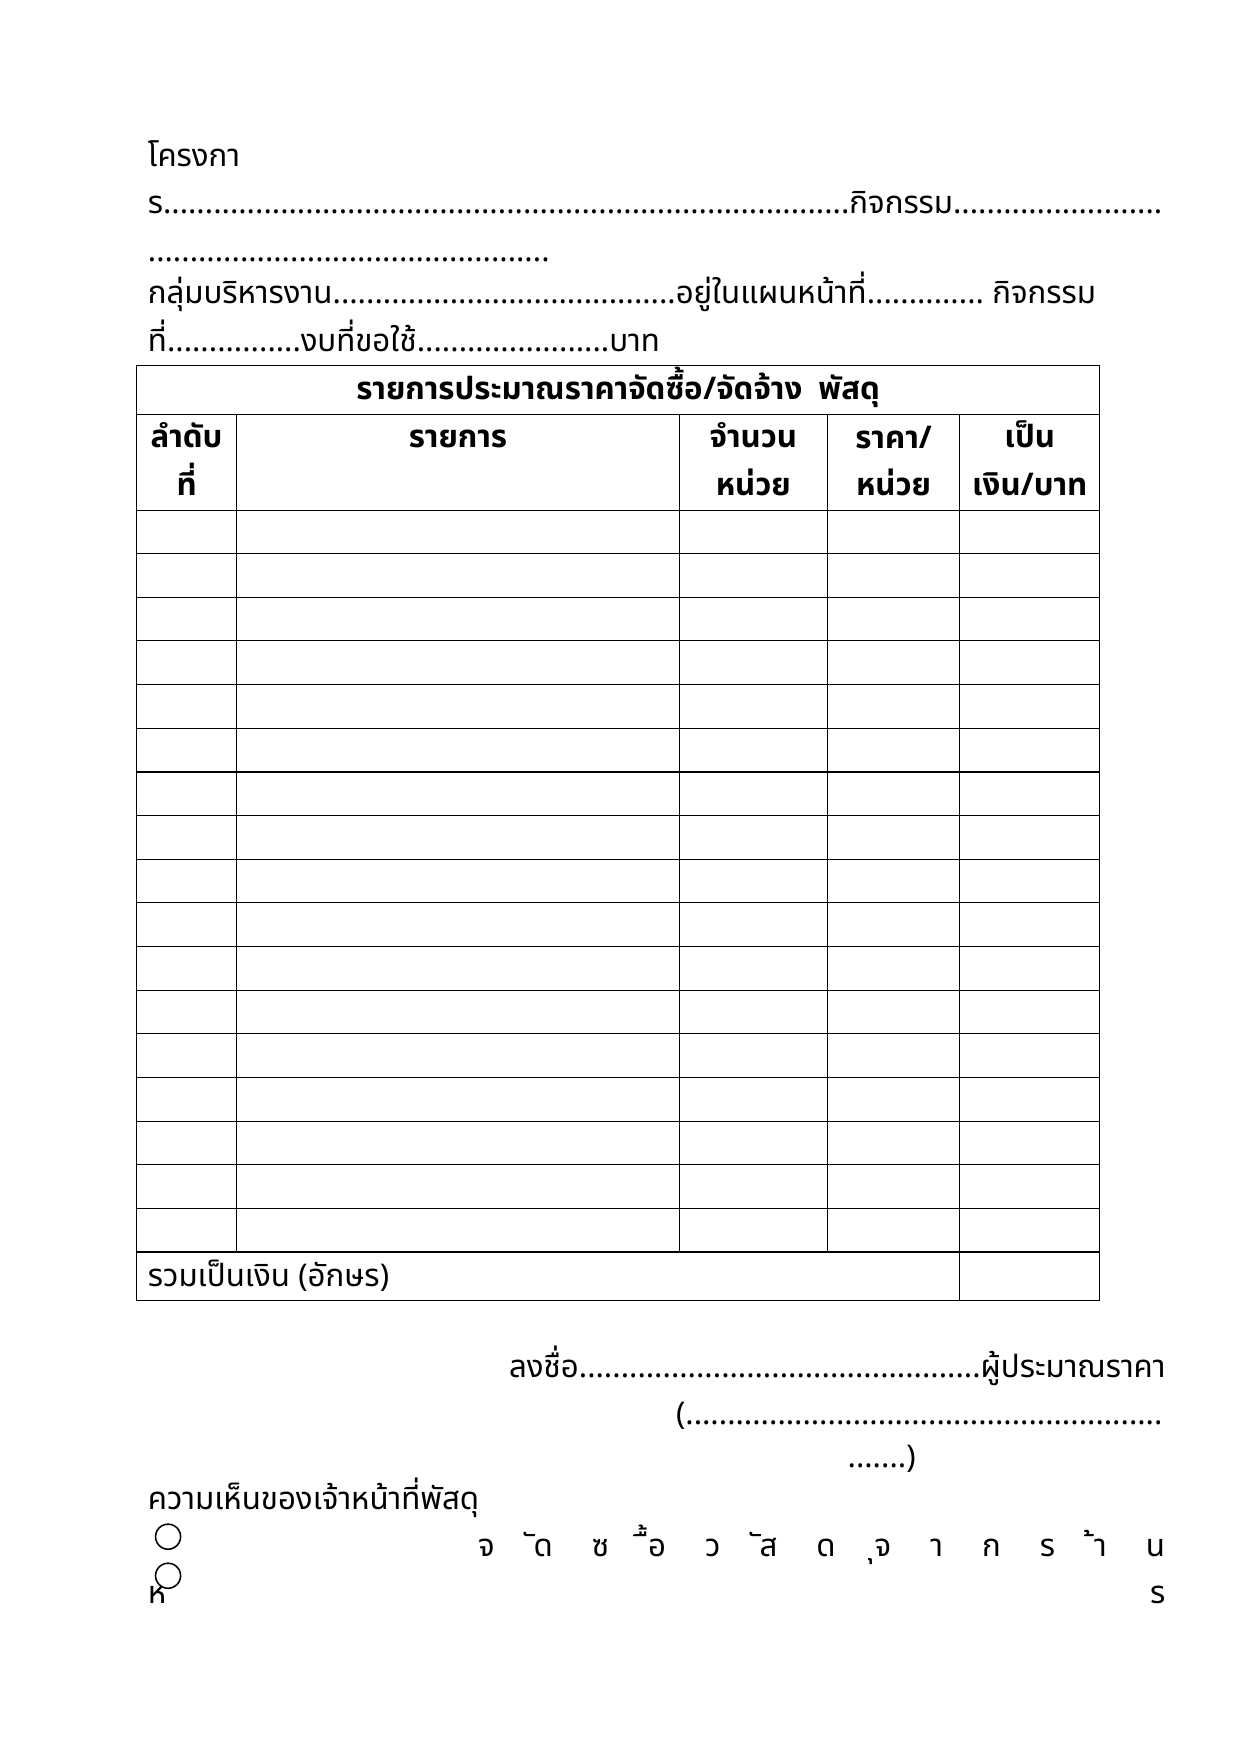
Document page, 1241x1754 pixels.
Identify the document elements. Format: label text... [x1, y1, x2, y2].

table_cell [960, 947, 1099, 989]
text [148, 1523, 1165, 1618]
table_cell [680, 511, 827, 553]
table_cell [137, 1122, 236, 1164]
table_cell [680, 1165, 827, 1208]
table_cell รวมเป็นเงิน (อักษร) [137, 1253, 959, 1300]
table_cell [237, 511, 679, 553]
table_cell [137, 991, 236, 1033]
table_cell [137, 903, 236, 946]
table_cell [960, 685, 1099, 728]
table_cell [828, 860, 959, 902]
table_cell [680, 598, 827, 640]
table_cell [137, 685, 236, 728]
table_cell [828, 991, 959, 1033]
table_cell [237, 860, 679, 902]
table_cell [680, 773, 827, 815]
table_cell [237, 773, 679, 815]
table_cell [237, 598, 679, 640]
table_cell [828, 1165, 959, 1208]
table_cell [237, 1078, 679, 1121]
table_cell [237, 1209, 679, 1251]
table_cell [960, 991, 1099, 1033]
table_cell จำนวนหน่วย [680, 415, 827, 509]
table_cell [137, 598, 236, 640]
table_cell [960, 903, 1099, 946]
table_cell [137, 1034, 236, 1077]
table_cell [828, 641, 959, 684]
table_cell [680, 860, 827, 902]
table_cell [828, 773, 959, 815]
table_cell [960, 1122, 1099, 1164]
table_cell [137, 641, 236, 684]
table_cell [680, 1122, 827, 1164]
table_cell [680, 1078, 827, 1121]
table_cell [680, 947, 827, 989]
table_cell [960, 1078, 1099, 1121]
table_cell [680, 685, 827, 728]
text กลุ่มบริหารงาน.........................................อยู่ในแผนหน้าที่.............. กิจกรรมที่................งบที่ขอใช้.......................บาท [148, 270, 1165, 365]
table_cell [137, 947, 236, 989]
text โครงการ..................................................................................กิจกรรม......................................................................... [148, 133, 1165, 270]
table_cell [137, 1165, 236, 1208]
table_cell [237, 1034, 679, 1077]
table_cell [137, 1209, 236, 1251]
table_cell [960, 1034, 1099, 1077]
table_cell [828, 947, 959, 989]
table_cell [828, 903, 959, 946]
table_cell [680, 641, 827, 684]
table_cell ลำดับที่ [137, 415, 236, 509]
table_cell [237, 816, 679, 859]
table_cell [960, 816, 1099, 859]
table_cell [137, 1078, 236, 1121]
table_cell [137, 729, 236, 771]
table_cell [237, 641, 679, 684]
table_cell [828, 816, 959, 859]
table_cell [960, 860, 1099, 902]
table_cell [960, 773, 1099, 815]
table_cell [237, 685, 679, 728]
table_cell [828, 1209, 959, 1251]
table_cell [960, 554, 1099, 597]
table_cell [137, 773, 236, 815]
text ลงชื่อ................................................ผู้ประมาณราคา [148, 1344, 1165, 1391]
table_cell [680, 1209, 827, 1251]
table_cell [828, 685, 959, 728]
table_cell [137, 554, 236, 597]
table_cell [680, 1034, 827, 1077]
table_cell [680, 554, 827, 597]
table_cell [960, 1253, 1099, 1300]
table_cell [960, 598, 1099, 640]
table_cell [828, 511, 959, 553]
table_cell [960, 1165, 1099, 1208]
table_cell [680, 729, 827, 771]
table_cell [237, 903, 679, 946]
table_cell [680, 991, 827, 1033]
table_cell [237, 554, 679, 597]
table_cell [680, 903, 827, 946]
table_cell [237, 1122, 679, 1164]
table_cell [828, 554, 959, 597]
text ความเห็นของเจ้าหน้าที่พัสดุ [148, 1476, 1165, 1523]
table_cell [828, 1034, 959, 1077]
table_cell [828, 1122, 959, 1164]
table_cell [237, 729, 679, 771]
table_cell [137, 511, 236, 553]
table_cell [960, 511, 1099, 553]
table_cell รายการ [237, 415, 679, 509]
table_cell [828, 598, 959, 640]
table_cell [828, 1078, 959, 1121]
text (................................................................) [598, 1391, 1165, 1476]
table_cell [828, 729, 959, 771]
table_header รายการประมาณราคาจัดซื้อ/จัดจ้าง พัสดุ [137, 366, 1099, 414]
table_cell [960, 1209, 1099, 1251]
table_cell เป็นเงิน/บาท [960, 415, 1099, 509]
table_cell [137, 860, 236, 902]
table_cell [137, 816, 236, 859]
table_cell [680, 816, 827, 859]
table_cell [237, 1165, 679, 1208]
table_cell ราคา/หน่วย [828, 415, 959, 509]
table_cell [237, 947, 679, 989]
table_cell [960, 729, 1099, 771]
table_cell [237, 991, 679, 1033]
table_cell [960, 641, 1099, 684]
